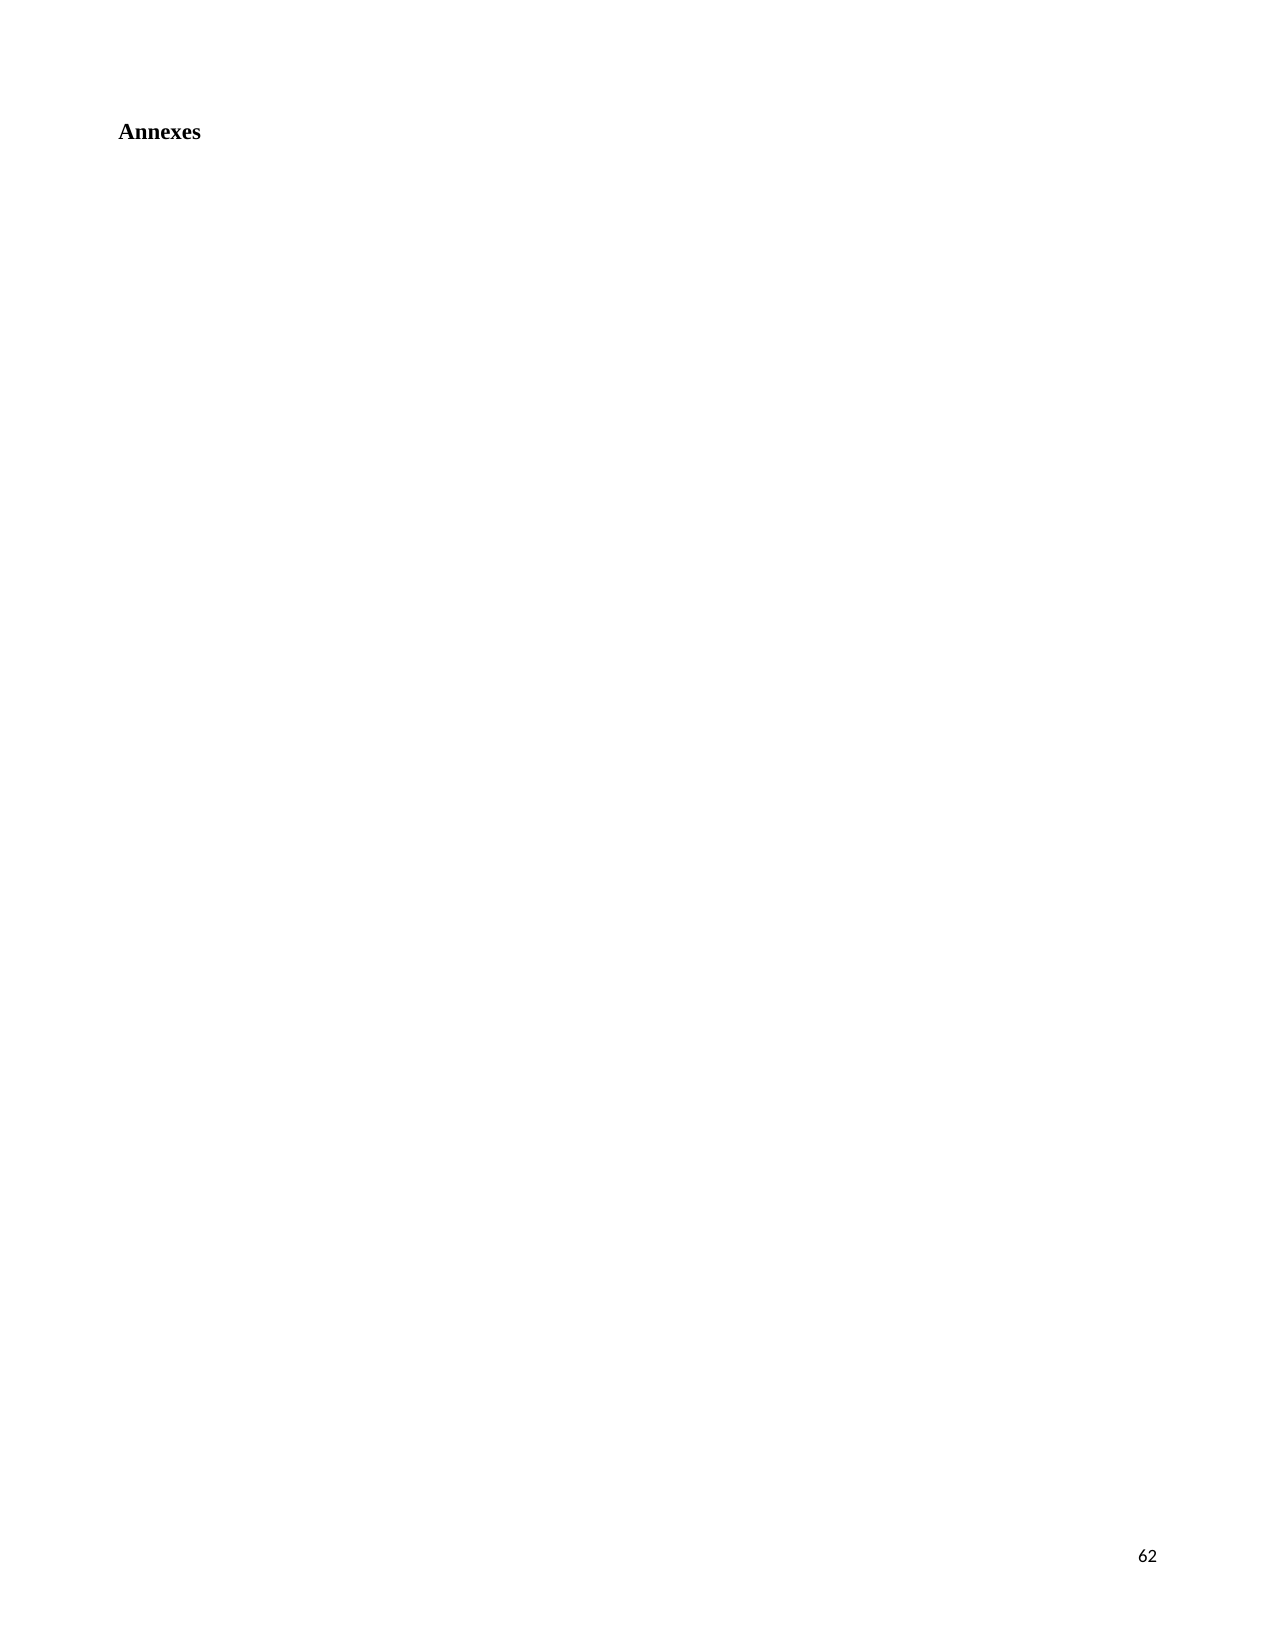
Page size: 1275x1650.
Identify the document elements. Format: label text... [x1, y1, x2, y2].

text Annexes [118, 118, 1157, 144]
